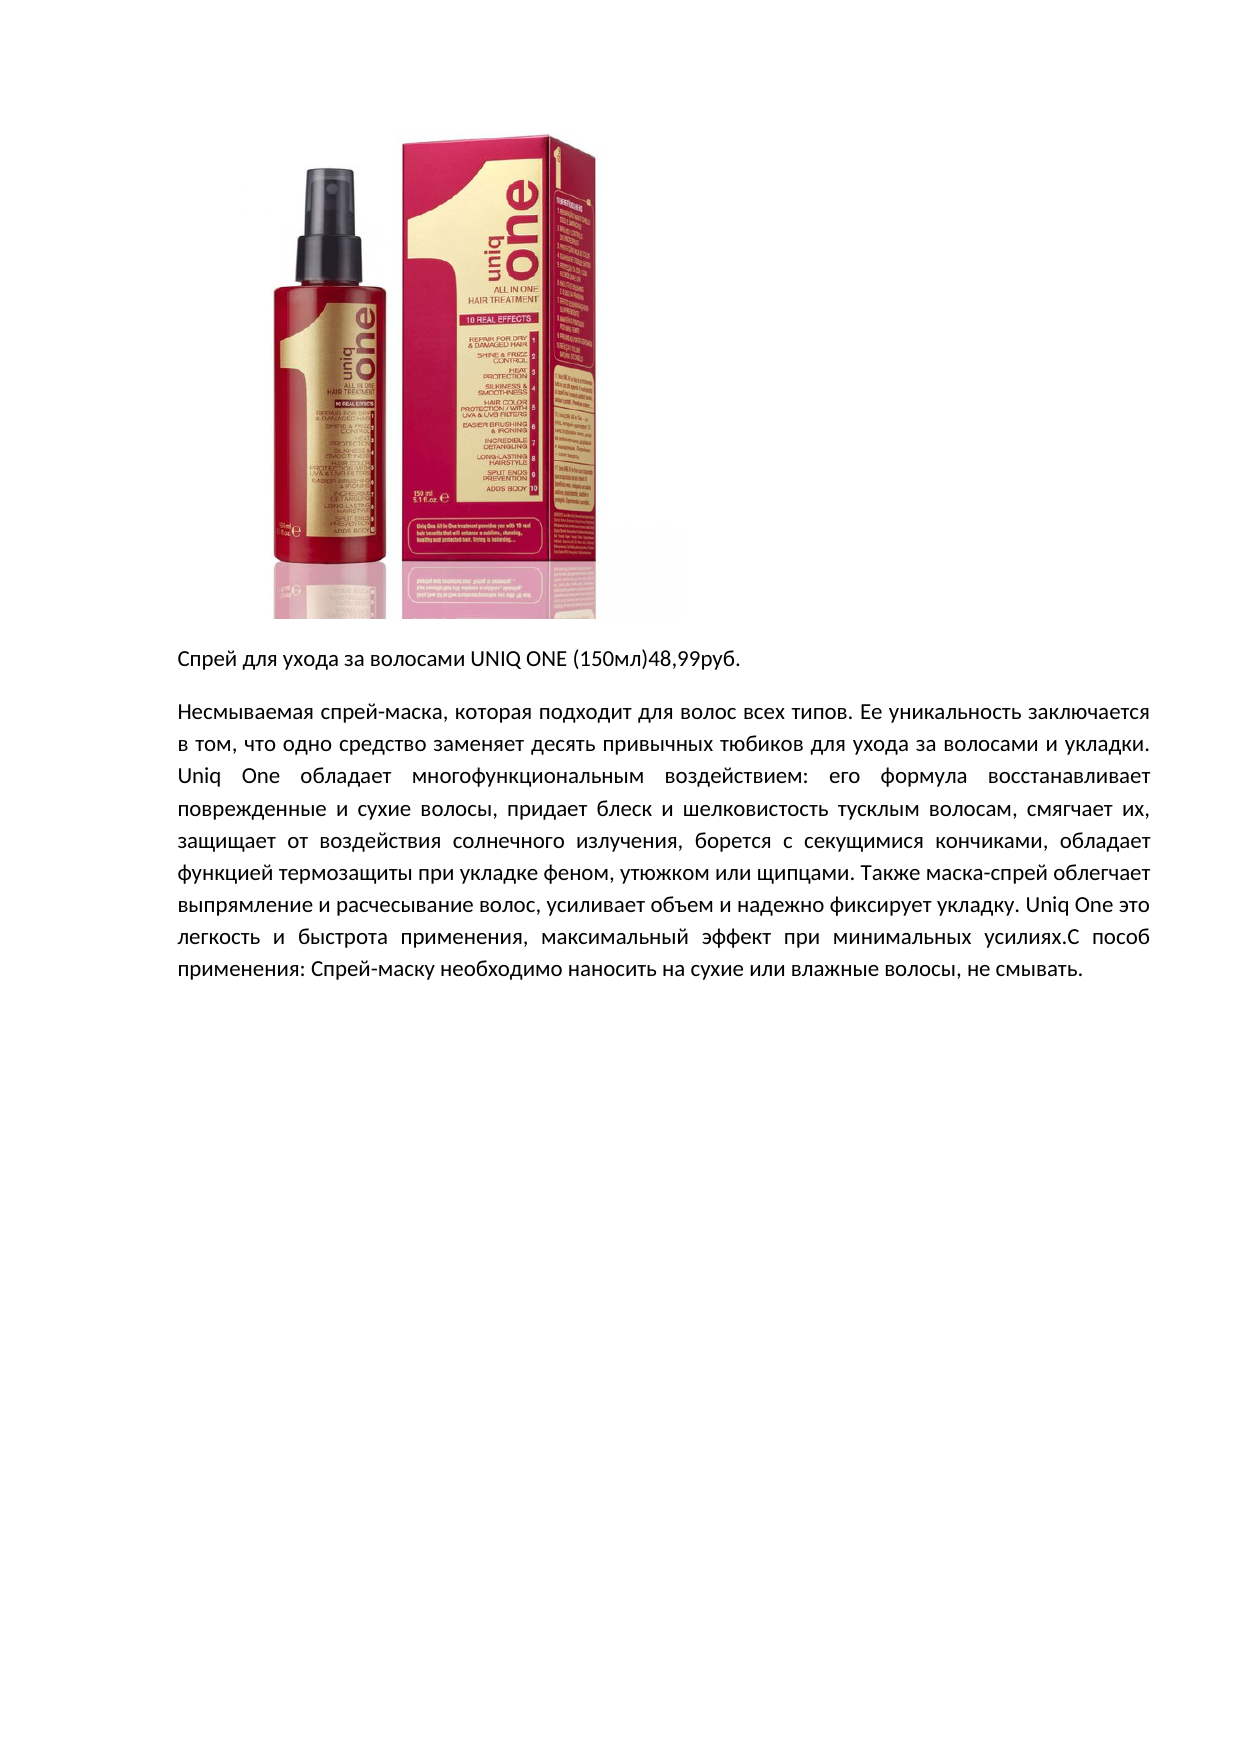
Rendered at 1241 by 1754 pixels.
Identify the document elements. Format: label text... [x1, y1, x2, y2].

text Спрей для ухода за волосами UNIQ ONE (150мл)48,99руб. [177, 644, 1152, 672]
picture [177, 118, 682, 619]
text Несмываемая спрей-маска, которая подходит для волос всех типов. Ее уникальность заключается в том, что одно средство заменяет десять привычных тюбиков для ухода за волосами и укладки. Uniq One обладает многофункциональным воздействием: его формула восстанавливает поврежденные и сухие волосы, придает блеск и шелковистость тусклым волосам, смягчает их, защищает от воздействия солнечного излучения, борется с секущимися кончиками, обладает функцией термозащиты при укладке феном, утюжком или щипцами. Также маска-спрей облегчает выпрямление и расчесывание волос, усиливает объем и надежно фиксирует укладку. Uniq One это легкость и быстрота применения, максимальный эффект при минимальных усилиях.С пособ применения: Спрей-маску необходимо наносить на сухие или влажные волосы, не смывать. [177, 697, 1152, 983]
